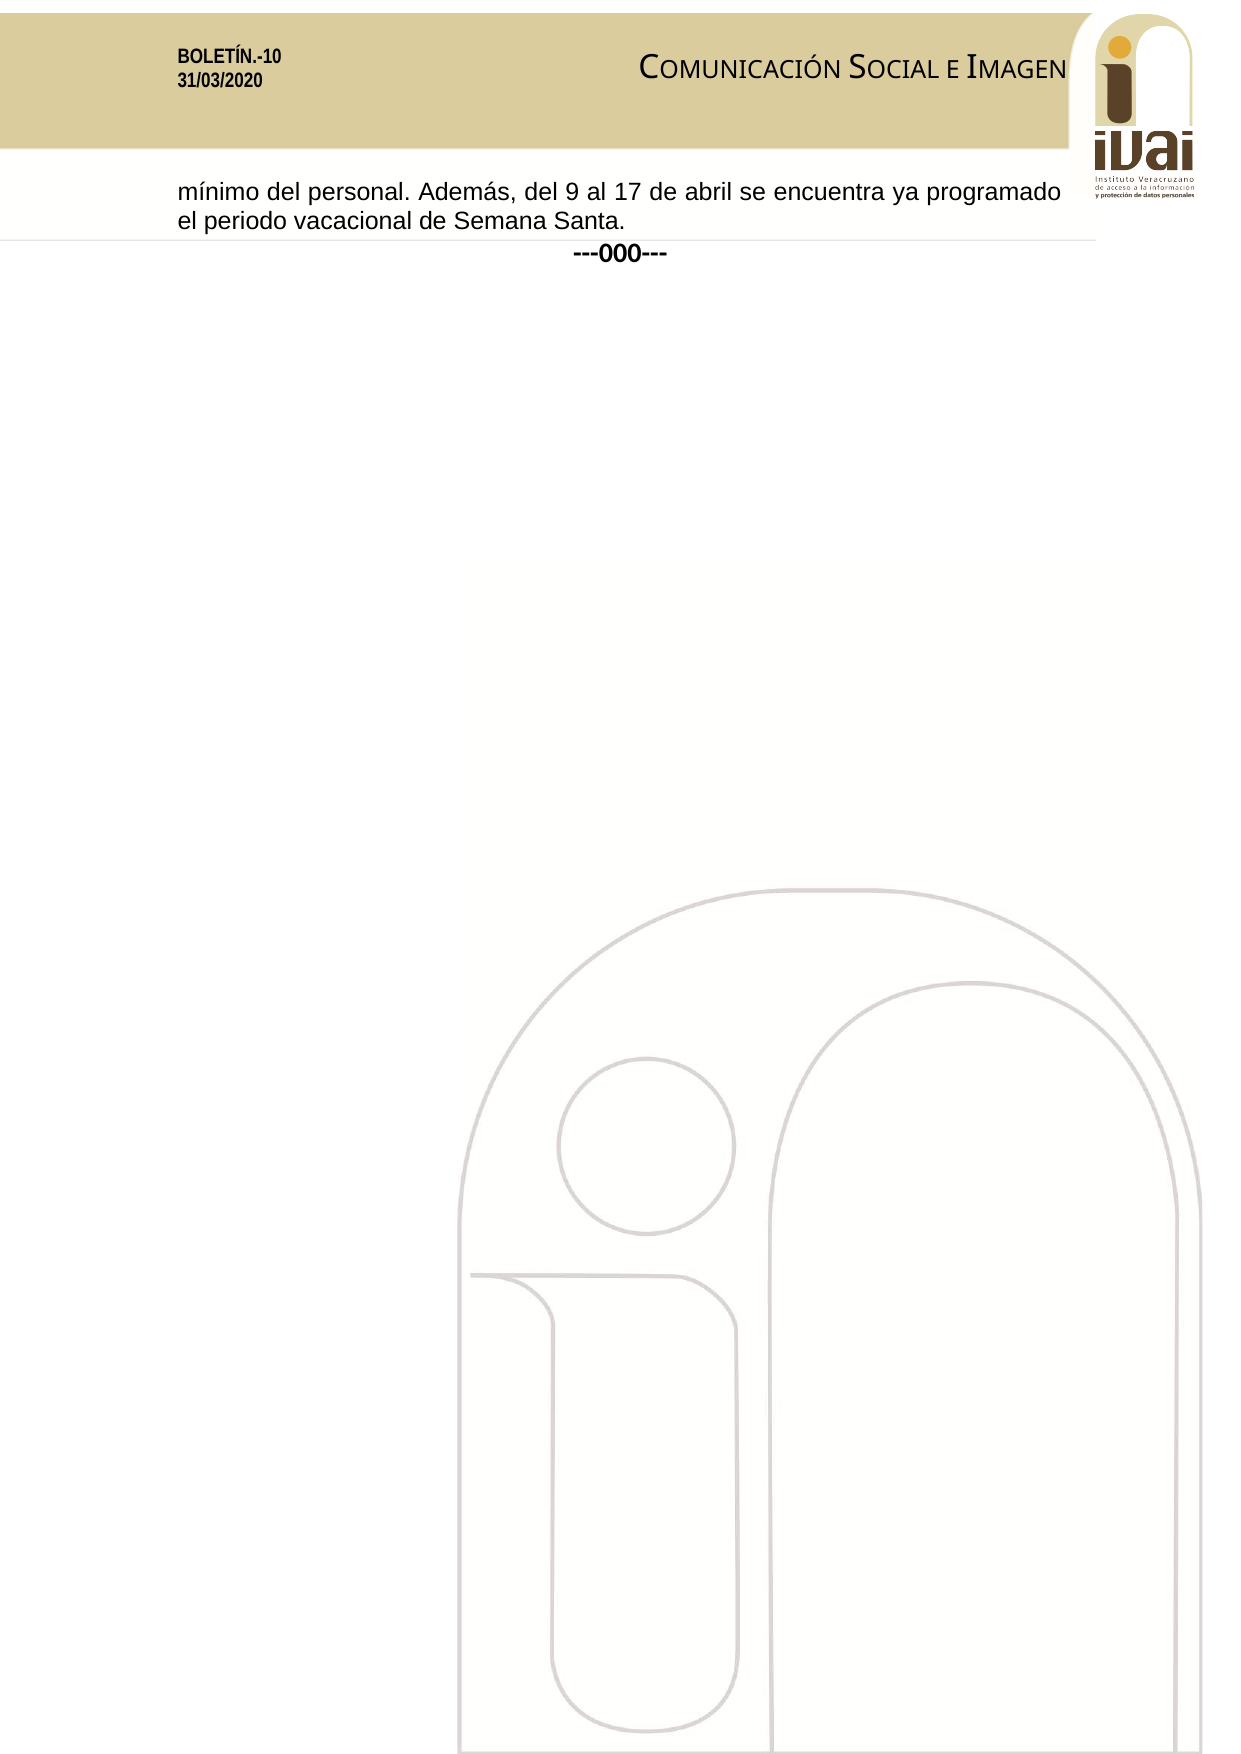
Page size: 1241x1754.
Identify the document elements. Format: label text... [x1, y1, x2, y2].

picture [0, 13, 1197, 242]
text ---000--- [177, 235, 1063, 269]
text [177, 177, 1063, 235]
picture [457, 559, 1203, 1754]
